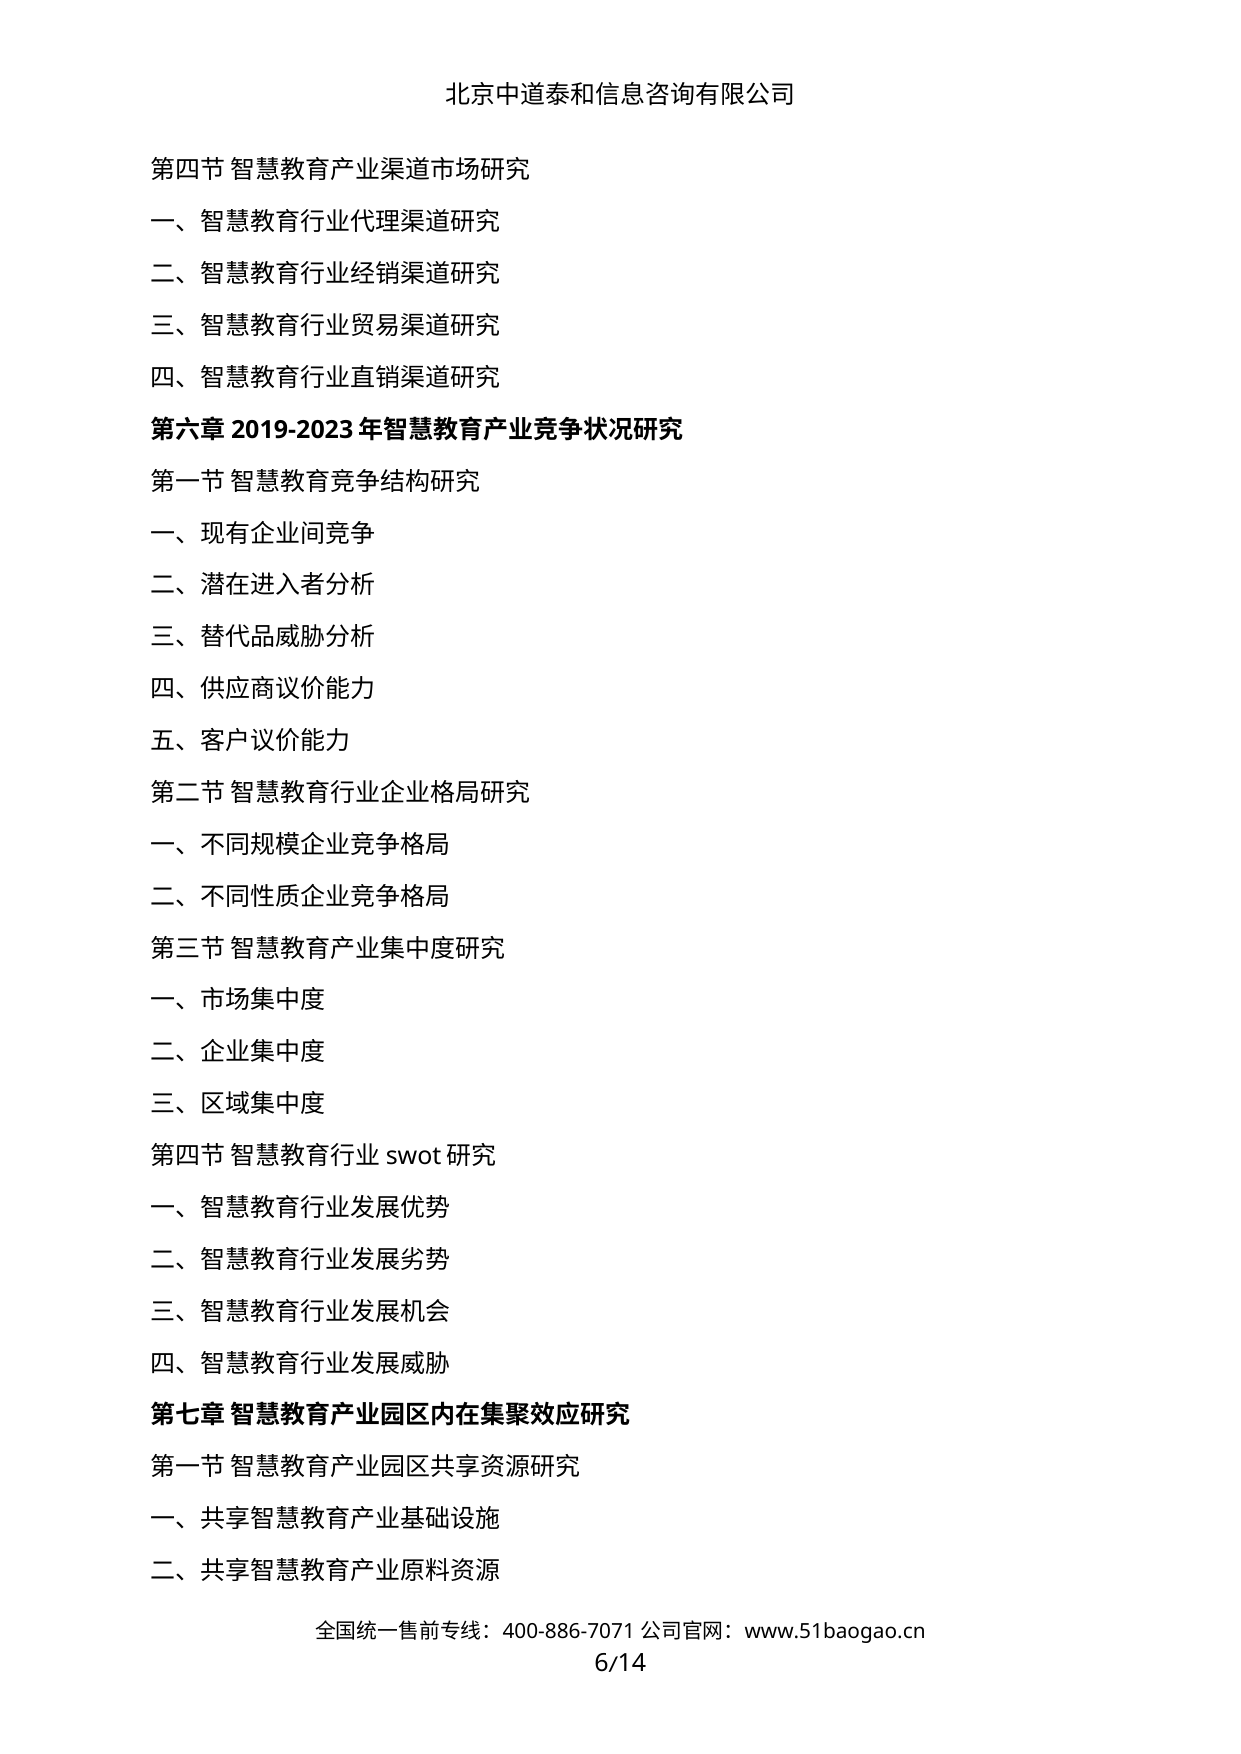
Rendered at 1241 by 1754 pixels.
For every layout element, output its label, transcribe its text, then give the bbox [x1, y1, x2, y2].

text 五、客户议价能力 [150, 721, 1090, 757]
text 四、智慧教育行业直销渠道研究 [150, 357, 1090, 394]
text 一、智慧教育行业发展优势 [150, 1187, 1090, 1224]
text 一、现有企业间竞争 [150, 513, 1090, 549]
text 四、供应商议价能力 [150, 669, 1090, 705]
text 第三节 智慧教育产业集中度研究 [150, 928, 1090, 964]
text 三、智慧教育行业贸易渠道研究 [150, 306, 1090, 342]
text 第七章 智慧教育产业园区内在集聚效应研究 [150, 1395, 1090, 1431]
text 一、市场集中度 [150, 980, 1090, 1016]
text 一、智慧教育行业代理渠道研究 [150, 202, 1090, 238]
text 三、替代品威胁分析 [150, 617, 1090, 653]
text 第一节 智慧教育产业园区共享资源研究 [150, 1447, 1090, 1483]
text 第一节 智慧教育竞争结构研究 [150, 461, 1090, 497]
text 第六章 2019-2023年智慧教育产业竞争状况研究 [150, 409, 1090, 446]
text 二、智慧教育行业经销渠道研究 [150, 254, 1090, 290]
text 二、智慧教育行业发展劣势 [150, 1239, 1090, 1276]
text 三、智慧教育行业发展机会 [150, 1291, 1090, 1327]
text 二、潜在进入者分析 [150, 565, 1090, 601]
text 一、不同规模企业竞争格局 [150, 824, 1090, 861]
text 第四节 智慧教育行业swot研究 [150, 1136, 1090, 1172]
text 第二节 智慧教育行业企业格局研究 [150, 772, 1090, 809]
text 二、共享智慧教育产业原料资源 [150, 1551, 1090, 1587]
text 一、共享智慧教育产业基础设施 [150, 1499, 1090, 1535]
text 二、不同性质企业竞争格局 [150, 876, 1090, 912]
text 三、区域集中度 [150, 1084, 1090, 1120]
text 二、企业集中度 [150, 1032, 1090, 1068]
text 第四节 智慧教育产业渠道市场研究 [150, 150, 1090, 186]
text 四、智慧教育行业发展威胁 [150, 1343, 1090, 1379]
